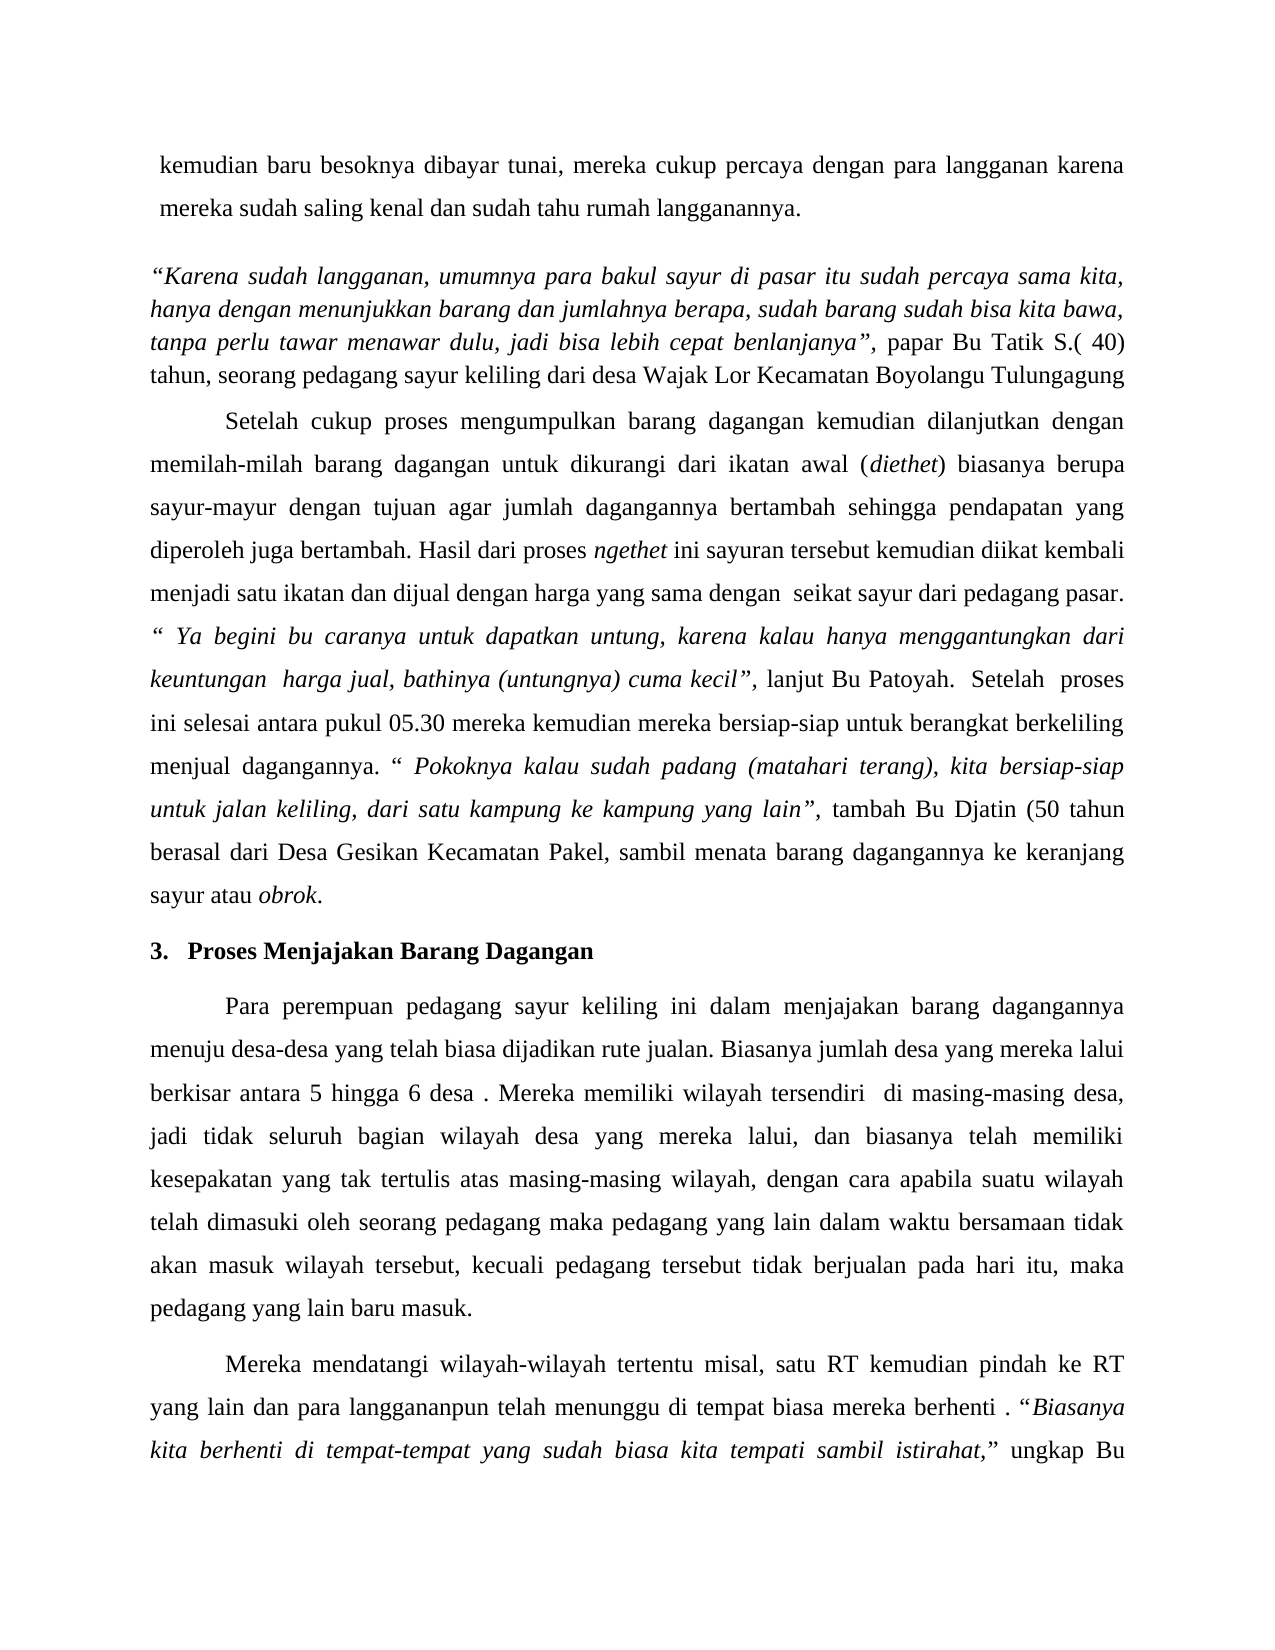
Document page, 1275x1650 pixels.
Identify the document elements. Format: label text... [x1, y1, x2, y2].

text Para perempuan pedagang sayur keliling ini dalam menjajakan barang dagangannya menuju desa-desa yang telah biasa dijadikan rute jualan. Biasanya jumlah desa yang mereka lalui berkisar antara 5 hingga 6 desa . Mereka memiliki wilayah tersendiri di masing-masing desa, jadi tidak seluruh bagian wilayah desa yang mereka lalui, dan biasanya telah memiliki kesepakatan yang tak tertulis atas masing-masing wilayah, dengan cara apabila suatu wilayah telah dimasuki oleh seorang pedagang maka pedagang yang lain dalam waktu bersamaan tidak akan masuk wilayah tersebut, kecuali pedagang tersebut tidak berjualan pada hari itu, maka pedagang yang lain baru masuk. [150, 991, 1125, 1322]
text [159, 150, 1125, 222]
list Proses Menjajakan Barang Dagangan [150, 936, 1125, 964]
text Setelah cukup proses mengumpulkan barang dagangan kemudian dilanjutkan dengan memilah-milah barang dagangan untuk dikurangi dari ikatan awal (diethet) biasanya berupa sayur-mayur dengan tujuan agar jumlah dagangannya bertambah sehingga pendapatan yang diperoleh juga bertambah. Hasil dari proses ngethet ini sayuran tersebut kemudian diikat kembali menjadi satu ikatan dan dijual dengan harga yang sama dengan seikat sayur dari pedagang pasar. “ Ya begini bu caranya untuk dapatkan untung, karena kalau hanya menggantungkan dari keuntungan harga jual, bathinya (untungnya) cuma kecil”, lanjut Bu Patoyah. Setelah proses ini selesai antara pukul 05.30 mereka kemudian mereka bersiap-siap untuk berangkat berkeliling menjual dagangannya. “ Pokoknya kalau sudah padang (matahari terang), kita bersiap-siap untuk jalan keliling, dari satu kampung ke kampung yang lain”, tambah Bu Djatin (50 tahun berasal dari Desa Gesikan Kecamatan Pakel, sambil menata barang dagangannya ke keranjang sayur atau obrok. [150, 406, 1125, 909]
text “Karena sudah langganan, umumnya para bakul sayur di pasar itu sudah percaya sama kita, hanya dengan menunjukkan barang dan jumlahnya berapa, sudah barang sudah bisa kita bawa, tanpa perlu tawar menawar dulu, jadi bisa lebih cepat benlanjanya”, papar Bu Tatik S.( 40) tahun, seorang pedagang sayur keliling dari desa Wajak Lor Kecamatan Boyolangu Tulungagung [150, 261, 1125, 389]
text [150, 1349, 1125, 1464]
